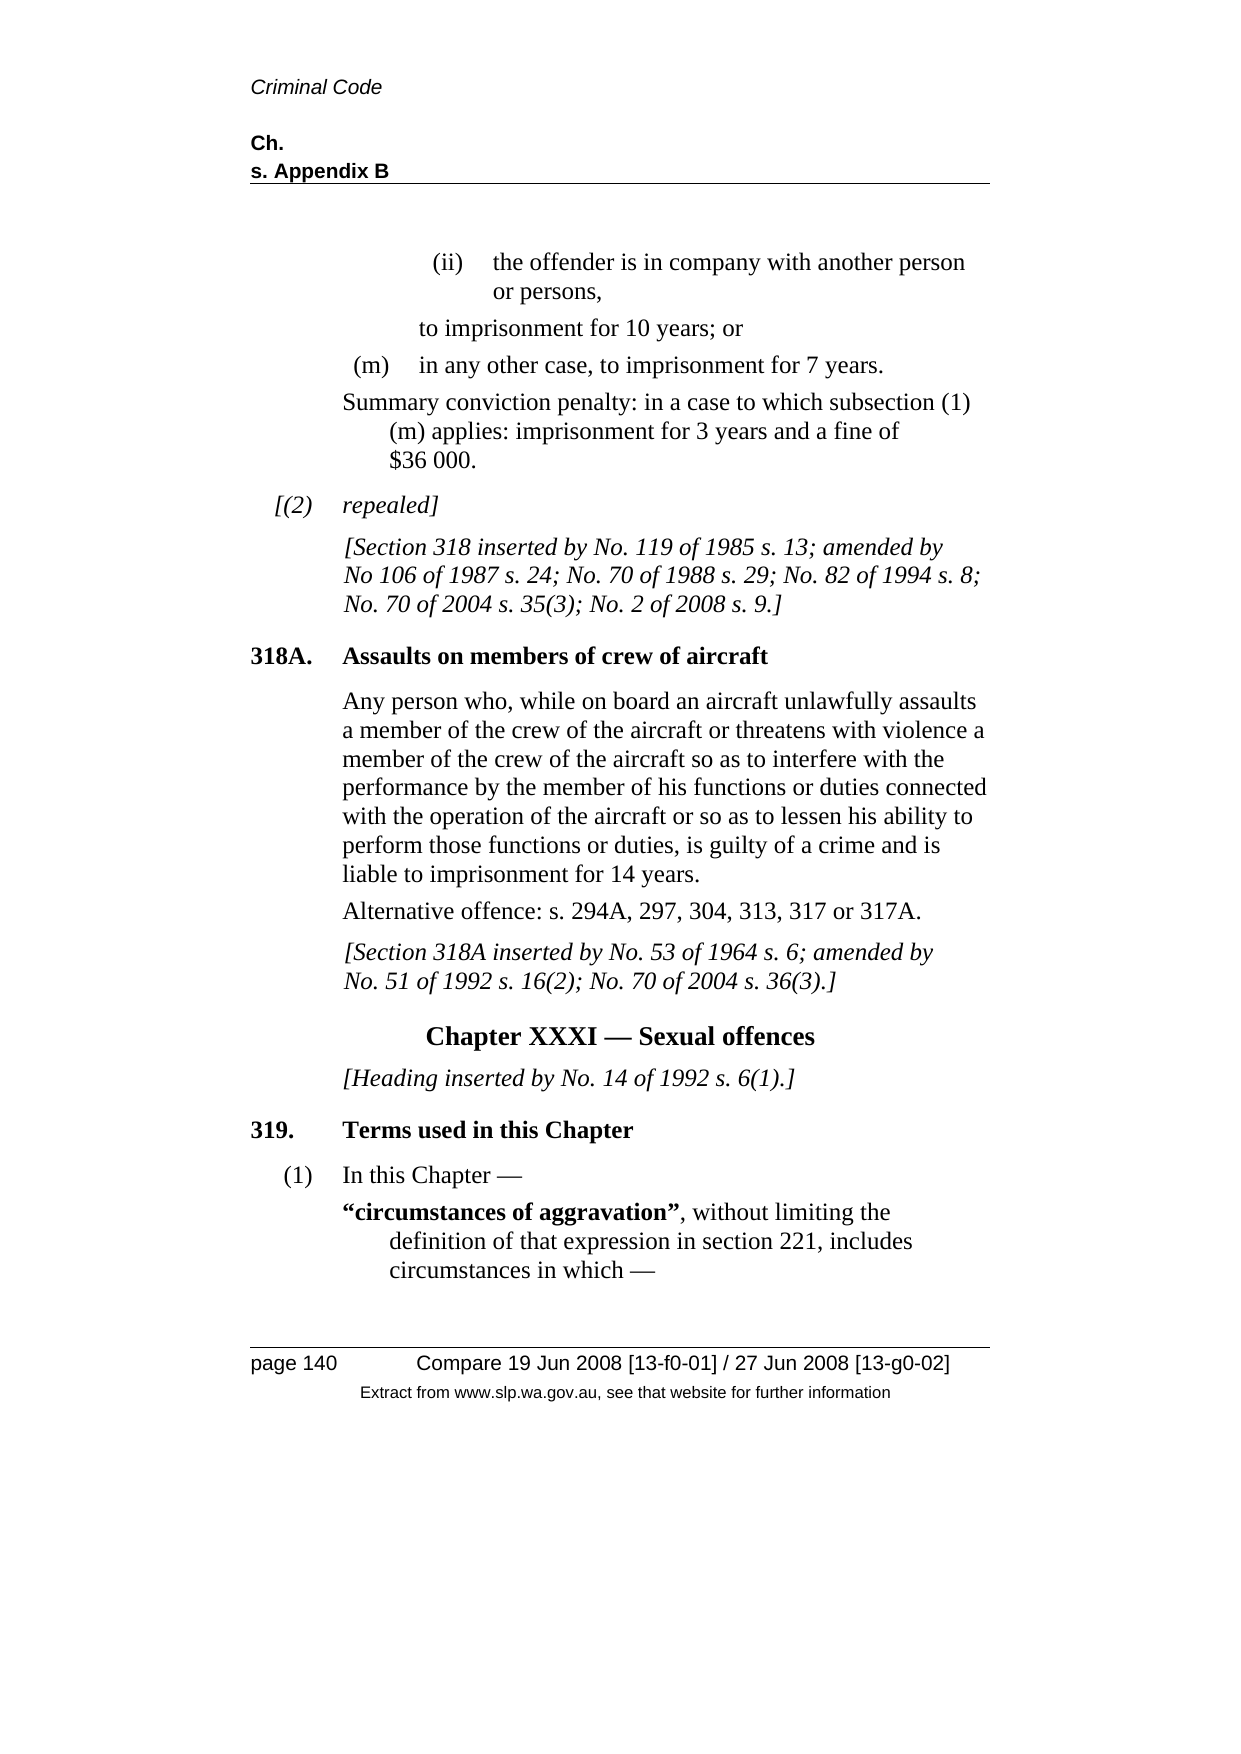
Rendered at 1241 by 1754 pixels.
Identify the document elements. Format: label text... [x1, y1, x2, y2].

subtitle 318A. Assaults on members of crew of aircraft [250, 641, 990, 669]
text “circumstances of aggravation”, without limiting the definition of that expression in section 221, includes circumstances in which — [250, 1197, 990, 1284]
text [Section 318 inserted by No. 119 of 1985 s. 13; amended by No 106 of 1987 s. 24; No. 70 of 1988 s. 29; No. 82 of 1994 s. 8; No. 70 of 2004 s. 35(3); No. 2 of 2008 s. 9.] [250, 532, 990, 618]
text Summary conviction penalty: in a case to which subsection (1)(m) applies: imprisonment for 3 years and a fine of $36 000. [250, 387, 990, 474]
text (m) in any other case, to imprisonment for 7 years. [250, 350, 990, 379]
text [Section 318A inserted by No. 53 of 1964 s. 6; amended by No. 51 of 1992 s. 16(2); No. 70 of 2004 s. 36(3).] [250, 937, 990, 994]
text to imprisonment for 10 years; or [250, 313, 990, 342]
text Any person who, while on board an aircraft unlawfully assaults a member of the crew of the aircraft or threatens with violence a member of the crew of the aircraft so as to interfere with the performance by the member of his functions or duties connected with the operation of the aircraft or so as to lessen his ability to perform those functions or duties, is guilty of a crime and is liable to imprisonment for 14 years. [250, 686, 990, 887]
subtitle 319. Terms used in this Chapter [250, 1115, 990, 1144]
text (1) In this Chapter — [250, 1160, 990, 1189]
subtitle [Heading inserted by No. 14 of 1992 s. 6(1).] [250, 1063, 990, 1092]
text (ii) the offender is in company with another person or persons, [250, 247, 990, 305]
text [(2) repealed] [250, 490, 990, 519]
subtitle Chapter XXXI — Sexual offences [250, 1019, 990, 1051]
text Alternative offence: s. 294A, 297, 304, 313, 317 or 317A. [250, 896, 990, 924]
